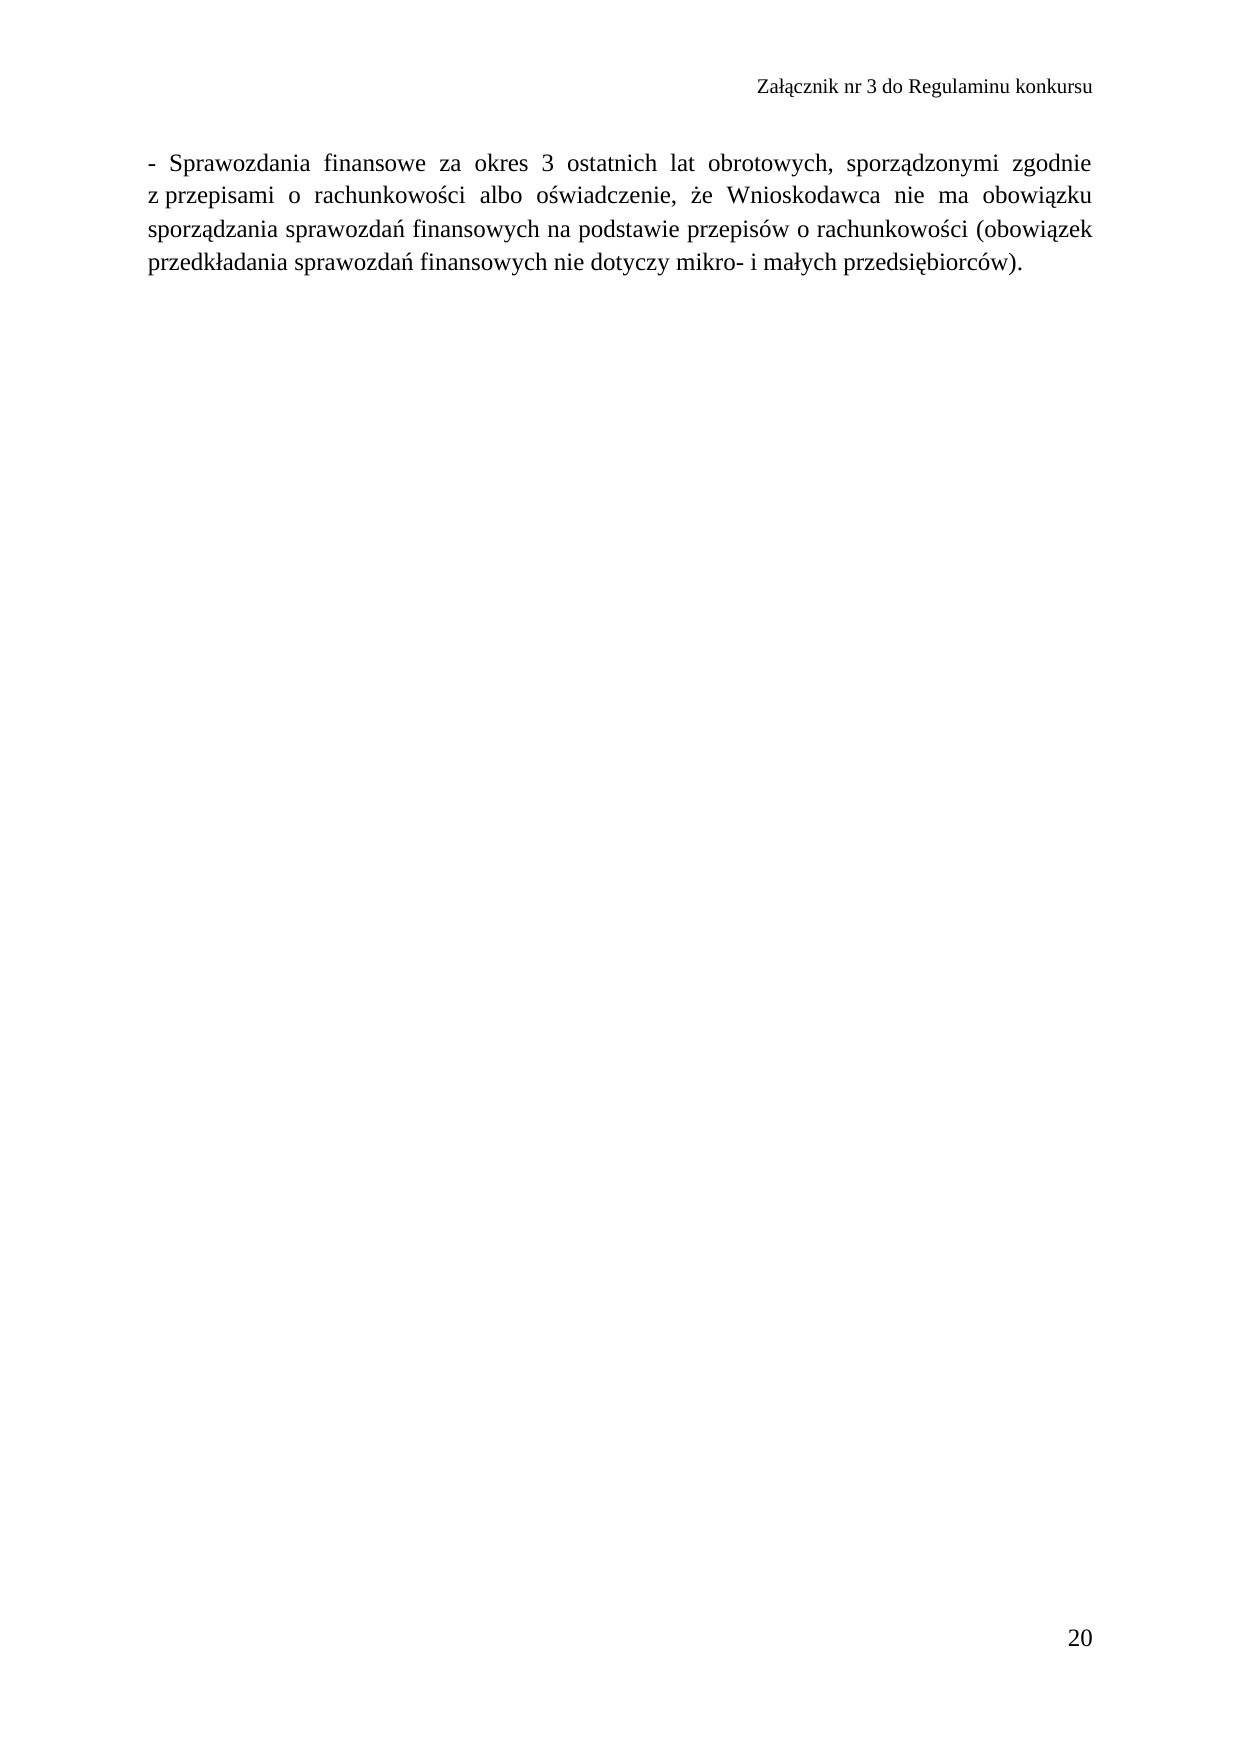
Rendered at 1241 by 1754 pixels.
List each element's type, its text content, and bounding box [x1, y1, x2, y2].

text - Sprawozdania finansowe za okres 3 ostatnich lat obrotowych, sporządzonymi zgodnie z przepisami o rachunkowości albo oświadczenie, że Wnioskodawca nie ma obowiązku sporządzania sprawozdań finansowych na podstawie przepisów o rachunkowości (obowiązek przedkładania sprawozdań finansowych nie dotyczy mikro- i małych przedsiębiorców). [148, 148, 1093, 275]
